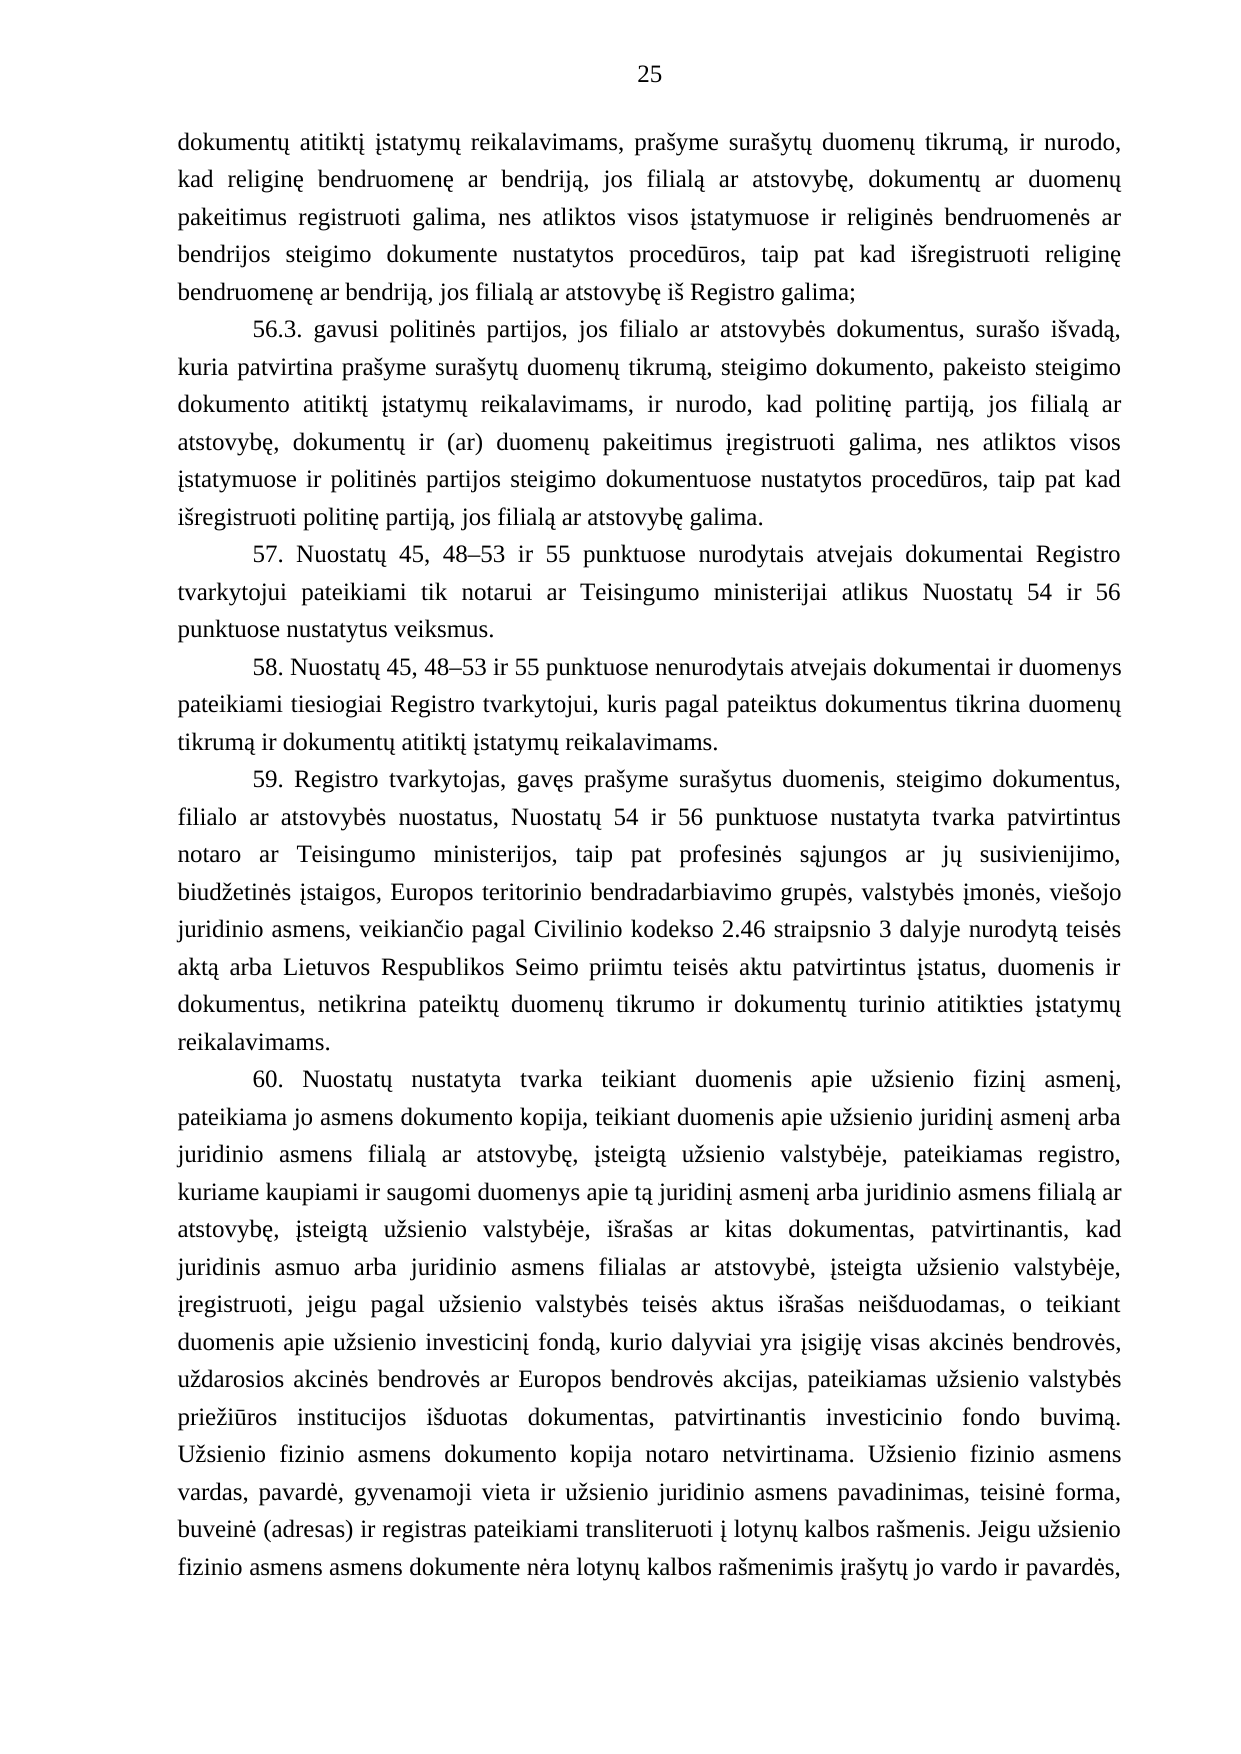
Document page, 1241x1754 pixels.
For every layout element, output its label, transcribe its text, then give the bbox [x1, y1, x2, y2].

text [177, 1056, 1122, 1581]
text 57. Nuostatų 45, 48–53 ir 55 punktuose nurodytais atvejais dokumentai Registro tvarkytojui pateikiami tik notarui ar Teisingumo ministerijai atlikus Nuostatų 54 ir 56 punktuose nustatytus veiksmus. [177, 531, 1122, 643]
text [177, 118, 1122, 306]
text 59. Registro tvarkytojas, gavęs prašyme surašytus duomenis, steigimo dokumentus, filialo ar atstovybės nuostatus, Nuostatų 54 ir 56 punktuose nustatyta tvarka patvirtintus notaro ar Teisingumo ministerijos, taip pat profesinės sąjungos ar jų susivienijimo, biudžetinės įstaigos, Europos teritorinio bendradarbiavimo grupės, valstybės įmonės, viešojo juridinio asmens, veikiančio pagal Civilinio kodekso 2.46 straipsnio 3 dalyje nurodytą teisės aktą arba Lietuvos Respublikos Seimo priimtu teisės aktu patvirtintus įstatus, duomenis ir dokumentus, netikrina pateiktų duomenų tikrumo ir dokumentų turinio atitikties įstatymų reikalavimams. [177, 756, 1122, 1056]
text 56.3. gavusi politinės partijos, jos filialo ar atstovybės dokumentus, surašo išvadą, kuria patvirtina prašyme surašytų duomenų tikrumą, steigimo dokumento, pakeisto steigimo dokumento atitiktį įstatymų reikalavimams, ir nurodo, kad politinę partiją, jos filialą ar atstovybę, dokumentų ir (ar) duomenų pakeitimus įregistruoti galima, nes atliktos visos įstatymuose ir politinės partijos steigimo dokumentuose nustatytos procedūros, taip pat kad išregistruoti politinę partiją, jos filialą ar atstovybę galima. [177, 306, 1122, 531]
text 58. Nuostatų 45, 48–53 ir 55 punktuose nenurodytais atvejais dokumentai ir duomenys pateikiami tiesiogiai Registro tvarkytojui, kuris pagal pateiktus dokumentus tikrina duomenų tikrumą ir dokumentų atitiktį įstatymų reikalavimams. [177, 643, 1122, 756]
